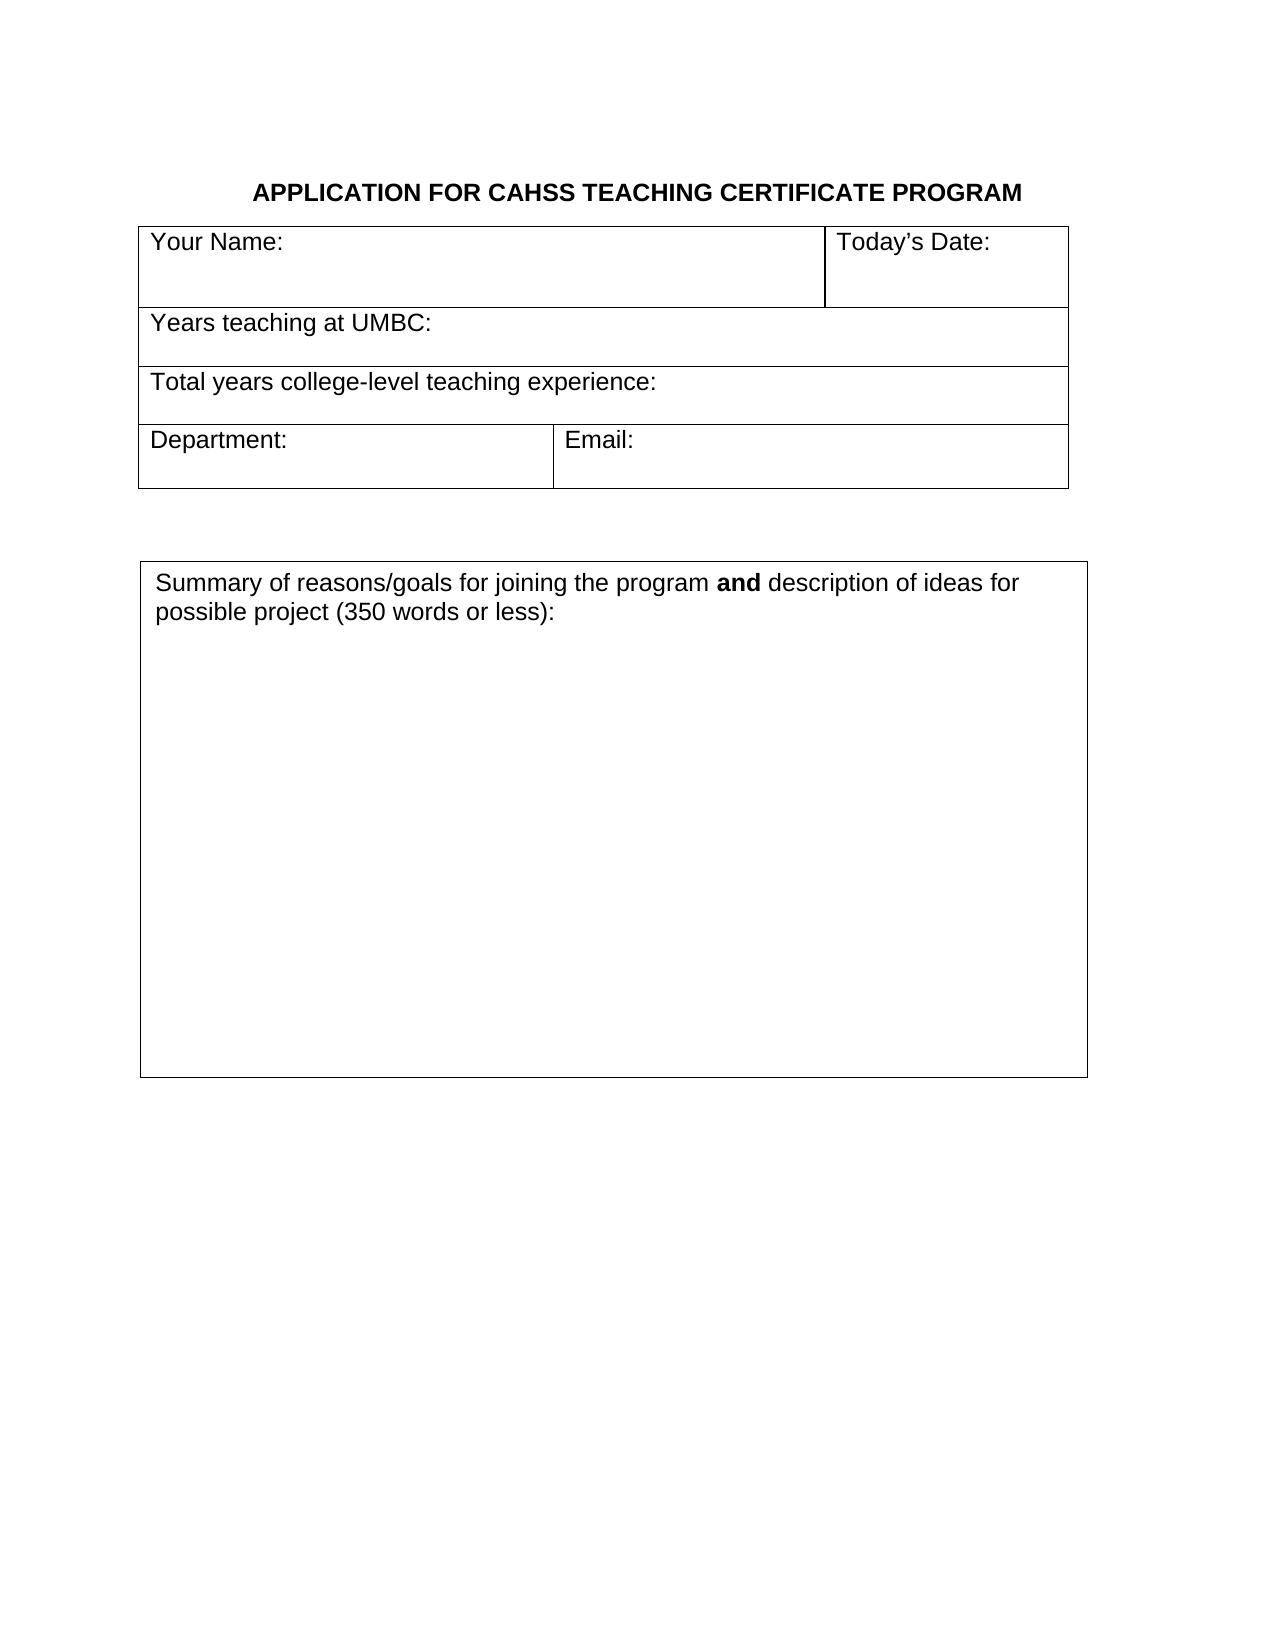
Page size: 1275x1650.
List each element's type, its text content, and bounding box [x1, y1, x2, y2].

table_cell Total years college-level teaching experience: [139, 367, 1068, 424]
text APPLICATION FOR CAHSS TEACHING CERTIFICATE PROGRAM [150, 178, 1125, 207]
table_cell Email: [554, 425, 1068, 488]
table_header Your Name: [139, 227, 824, 307]
table_cell Years teaching at UMBC: [139, 308, 1068, 366]
table_cell Department: [139, 425, 553, 488]
table_header Today’s Date: [826, 227, 1068, 307]
